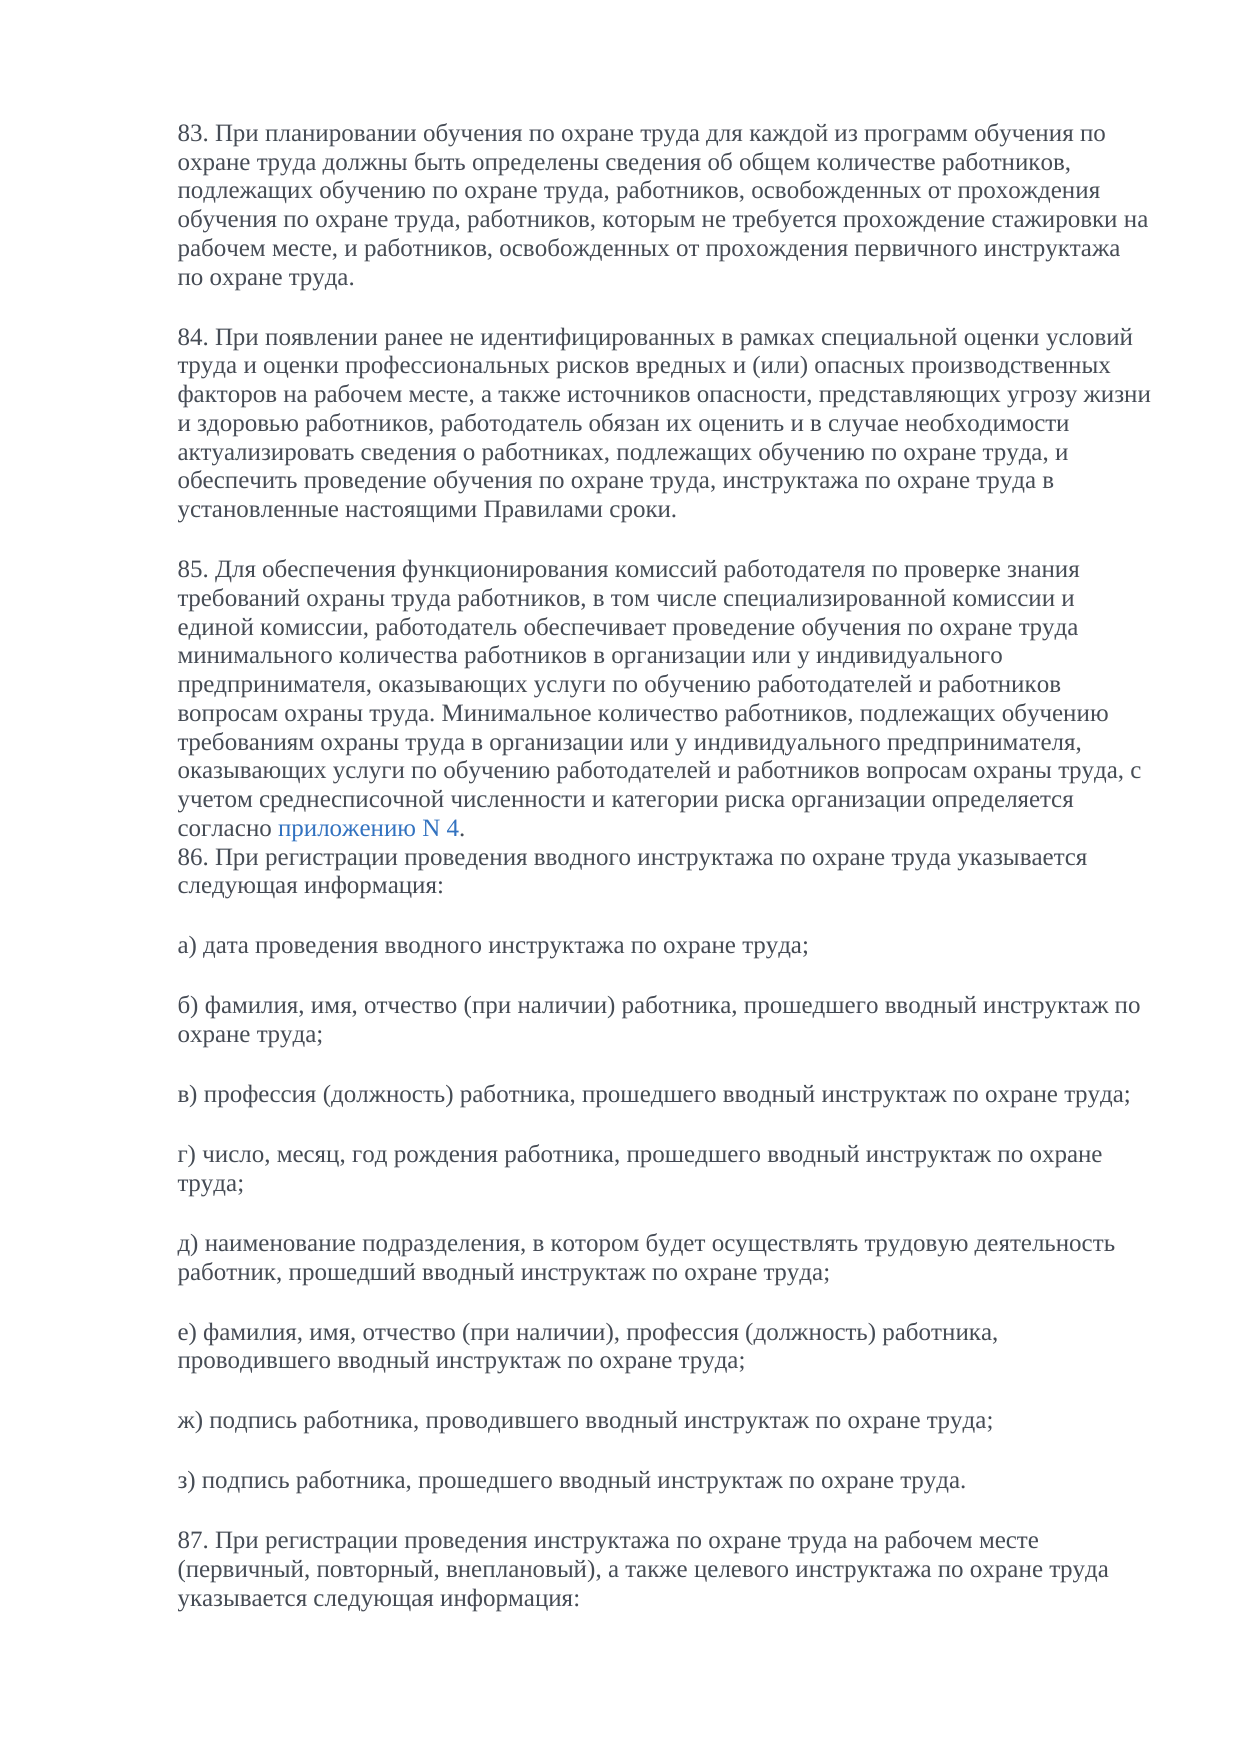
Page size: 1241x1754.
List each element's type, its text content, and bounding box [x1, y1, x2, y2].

text ж) подпись работника, проводившего вводный инструктаж по охране труда; [177, 1406, 1152, 1434]
text 84. При появлении ранее не идентифицированных в рамках специальной оценки условий труда и оценки профессиональных рисков вредных и (или) опасных производственных факторов на рабочем месте, а также источников опасности, представляющих угрозу жизни и здоровью работников, работодатель обязан их оценить и в случае необходимости актуализировать сведения о работниках, подлежащих обучению по охране труда, и обеспечить проведение обучения по охране труда, инструктажа по охране труда в установленные настоящими Правилами сроки. [177, 322, 1152, 523]
text 86. При регистрации проведения вводного инструктажа по охране труда указывается следующая информация: [177, 842, 1152, 899]
text в) профессия (должность) работника, прошедшего вводный инструктаж по охране труда; [177, 1079, 1152, 1108]
text д) наименование подразделения, в котором будет осуществлять трудовую деятельность работник, прошедший вводный инструктаж по охране труда; [177, 1228, 1152, 1286]
text б) фамилия, имя, отчество (при наличии) работника, прошедшего вводный инструктаж по охране труда; [177, 991, 1152, 1048]
text 87. При регистрации проведения инструктажа по охране труда на рабочем месте (первичный, повторный, внеплановый), а также целевого инструктажа по охране труда указывается следующая информация: [177, 1526, 1152, 1612]
text 85. Для обеспечения функционирования комиссий работодателя по проверке знания требований охраны труда работников, в том числе специализированной комиссии и единой комиссии, работодатель обеспечивает проведение обучения по охране труда минимального количества работников в организации или у индивидуального предпринимателя, оказывающих услуги по обучению работодателей и работников вопросам охраны труда. Минимальное количество работников, подлежащих обучению требованиям охраны труда в организации или у индивидуального предпринимателя, оказывающих услуги по обучению работодателей и работников вопросам охраны труда, с учетом среднесписочной численности и категории риска организации определяется согласно приложению N 4. [177, 554, 1152, 842]
text з) подпись работника, прошедшего вводный инструктаж по охране труда. [177, 1466, 1152, 1494]
text 83. При планировании обучения по охране труда для каждой из программ обучения по охране труда должны быть определены сведения об общем количестве работников, подлежащих обучению по охране труда, работников, освобожденных от прохождения обучения по охране труда, работников, которым не требуется прохождение стажировки на рабочем месте, и работников, освобожденных от прохождения первичного инструктажа по охране труда. [177, 118, 1152, 291]
text е) фамилия, имя, отчество (при наличии), профессия (должность) работника, проводившего вводный инструктаж по охране труда; [177, 1317, 1152, 1374]
text г) число, месяц, год рождения работника, прошедшего вводный инструктаж по охране труда; [177, 1139, 1152, 1197]
text а) дата проведения вводного инструктажа по охране труда; [177, 931, 1152, 959]
